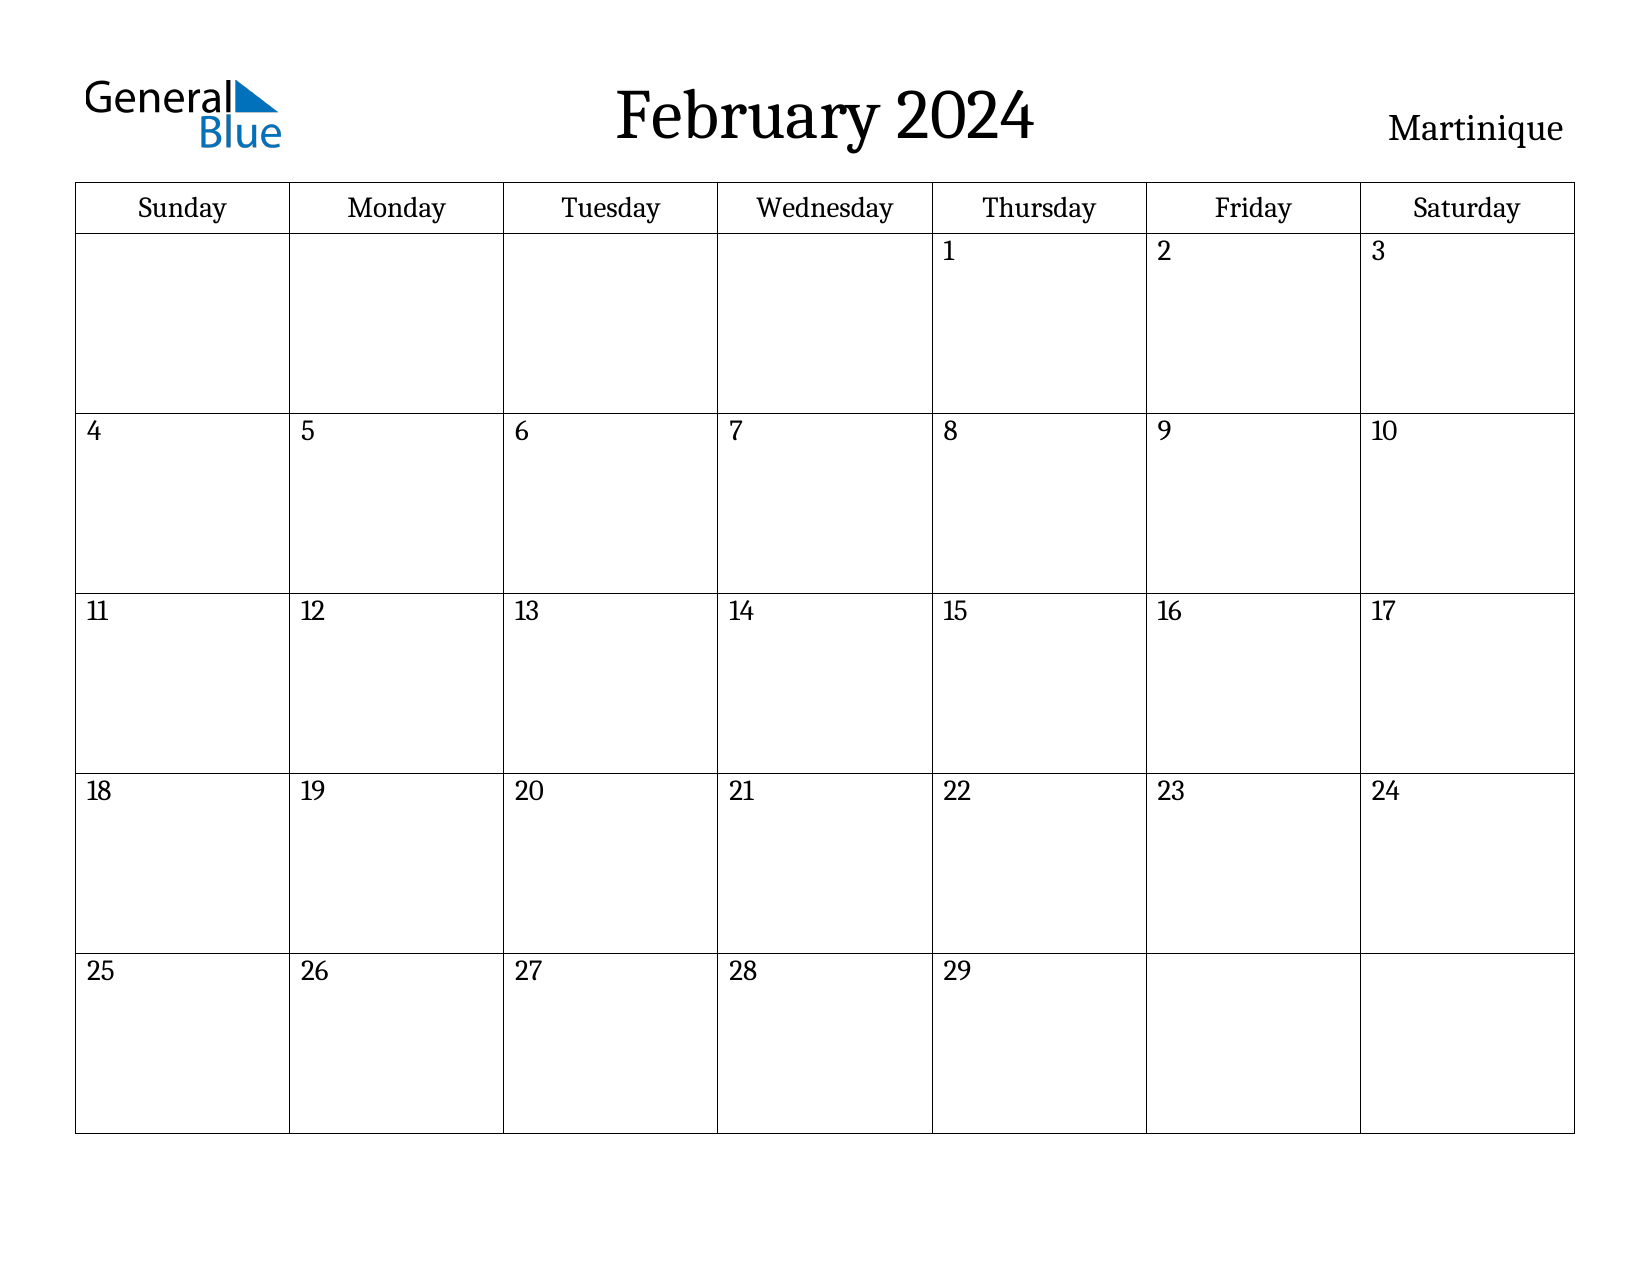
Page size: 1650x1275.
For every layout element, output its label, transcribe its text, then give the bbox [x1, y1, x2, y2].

table_cell 29 [933, 954, 1146, 987]
table_cell 25 [76, 954, 289, 987]
table_cell 6 [504, 414, 717, 447]
table_cell Friday [1147, 183, 1360, 233]
table_cell [504, 267, 717, 413]
table_cell [718, 267, 932, 413]
table_cell [76, 234, 289, 267]
table_cell [290, 234, 503, 267]
table_cell 11 [76, 594, 289, 627]
table_cell 14 [718, 594, 932, 627]
table_cell [1361, 954, 1574, 987]
table_cell [718, 448, 932, 593]
table_cell [504, 627, 717, 773]
table_cell 10 [1361, 414, 1574, 447]
table_cell [504, 234, 717, 267]
table_cell [76, 988, 289, 1133]
table_cell [1361, 267, 1574, 413]
table_cell 9 [1147, 414, 1360, 447]
table_cell [933, 988, 1146, 1133]
table_cell [1147, 954, 1360, 987]
table_cell [1147, 988, 1360, 1133]
table_cell Tuesday [504, 183, 717, 233]
table_cell Sunday [76, 183, 289, 233]
table_header February 2024 [504, 75, 1146, 182]
table_cell [290, 448, 503, 593]
table_cell [504, 988, 717, 1133]
table_cell [1147, 448, 1360, 593]
table_cell 8 [933, 414, 1146, 447]
table_cell Saturday [1361, 183, 1574, 233]
table_cell 17 [1361, 594, 1574, 627]
table_cell 20 [504, 774, 717, 807]
table_cell 5 [290, 414, 503, 447]
table_cell [76, 267, 289, 413]
table_cell Thursday [933, 183, 1146, 233]
table_cell Wednesday [718, 183, 932, 233]
table_cell 22 [933, 774, 1146, 807]
table_cell [504, 448, 717, 593]
table_cell 7 [718, 414, 932, 447]
table_cell [933, 267, 1146, 413]
table_cell [718, 988, 932, 1133]
table_cell [1147, 627, 1360, 773]
table_cell [76, 448, 289, 593]
table_cell [504, 808, 717, 953]
table_cell [1361, 627, 1574, 773]
table_cell 4 [76, 414, 289, 447]
table_cell [718, 627, 932, 773]
picture [86, 80, 281, 148]
table_cell 16 [1147, 594, 1360, 627]
table_cell 21 [718, 774, 932, 807]
table_cell [933, 808, 1146, 953]
table_cell 15 [933, 594, 1146, 627]
table_cell 1 [933, 234, 1146, 267]
table_cell 19 [290, 774, 503, 807]
table_cell [718, 808, 932, 953]
table_cell [1361, 988, 1574, 1133]
table_cell [290, 627, 503, 773]
table_cell 18 [76, 774, 289, 807]
table_cell Monday [290, 183, 503, 233]
table_cell 24 [1361, 774, 1574, 807]
table_cell [1361, 448, 1574, 593]
table_cell [933, 448, 1146, 593]
table_cell [76, 808, 289, 953]
table_cell 2 [1147, 234, 1360, 267]
table_cell [76, 627, 289, 773]
table_cell [290, 988, 503, 1133]
table_cell [290, 267, 503, 413]
table_header [76, 75, 503, 182]
table_cell 28 [718, 954, 932, 987]
table_cell [1147, 267, 1360, 413]
table_cell 27 [504, 954, 717, 987]
table_cell [718, 234, 932, 267]
table_header Martinique [1146, 75, 1574, 182]
table_cell 12 [290, 594, 503, 627]
table_cell 23 [1147, 774, 1360, 807]
table_cell [933, 627, 1146, 773]
table_cell [290, 808, 503, 953]
table_cell 13 [504, 594, 717, 627]
table_cell 3 [1361, 234, 1574, 267]
table_cell [1361, 808, 1574, 953]
table_cell 26 [290, 954, 503, 987]
table_cell [1147, 808, 1360, 953]
